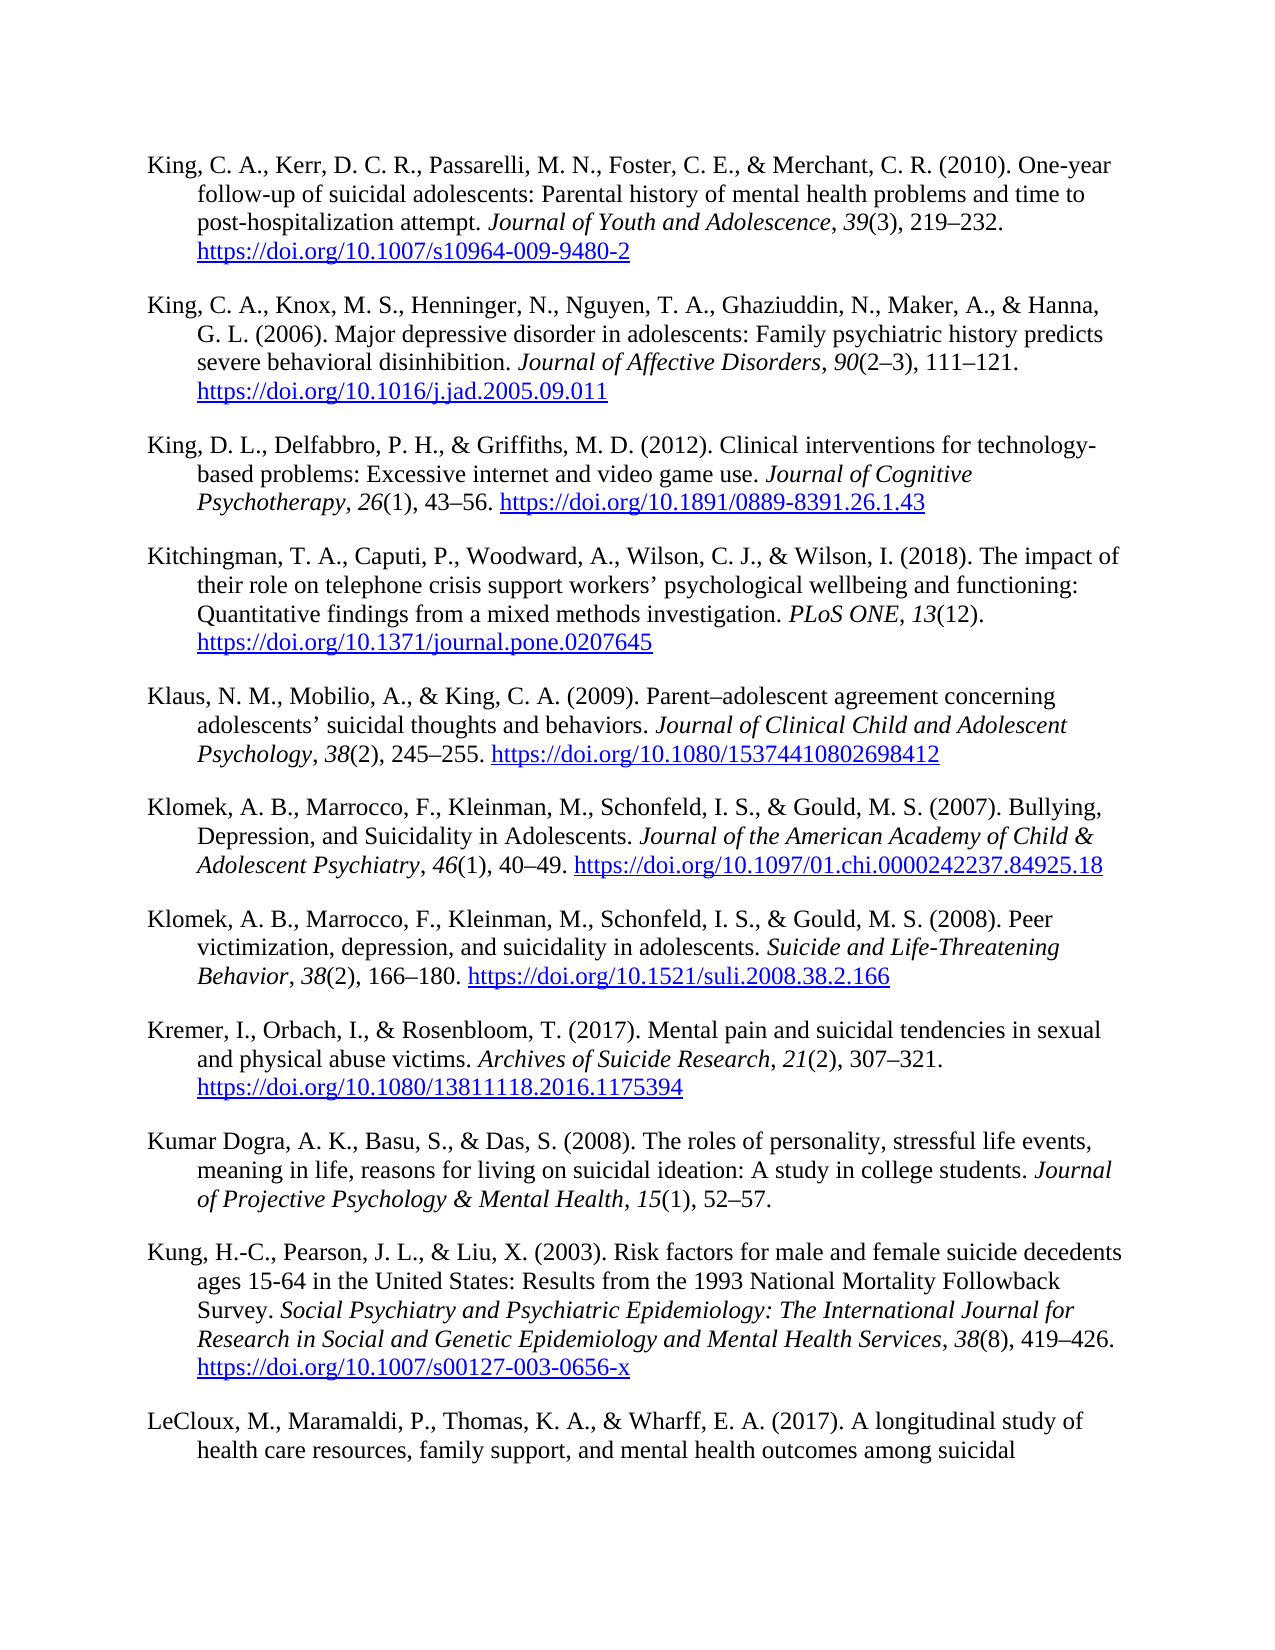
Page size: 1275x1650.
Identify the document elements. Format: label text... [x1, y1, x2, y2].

text Kung, H.-C., Pearson, J. L., & Liu, X. (2003). Risk factors for male and female suicide decedents ages 15-64 in the United States: Results from the 1993 National Mortality Followback Survey. Social Psychiatry and Psychiatric Epidemiology: The International Journal for Research in Social and Genetic Epidemiology and Mental Health Services, 38(8), 419–426. https://doi.org/10.1007/s00127-003-0656-x [147, 1237, 1125, 1381]
text Kremer, I., Orbach, I., & Rosenbloom, T. (2017). Mental pain and suicidal tendencies in sexual and physical abuse victims. Archives of Suicide Research, 21(2), 307–321. https://doi.org/10.1080/13811118.2016.1175394 [147, 1015, 1125, 1101]
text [147, 1406, 1125, 1464]
text Kitchingman, T. A., Caputi, P., Woodward, A., Wilson, C. J., & Wilson, I. (2018). The impact of their role on telephone crisis support workers’ psychological wellbeing and functioning: Quantitative findings from a mixed methods investigation. PLoS ONE, 13(12). https://doi.org/10.1371/journal.pone.0207645 [147, 541, 1125, 656]
text King, C. A., Kerr, D. C. R., Passarelli, M. N., Foster, C. E., & Merchant, C. R. (2010). One-year follow-up of suicidal adolescents: Parental history of mental health problems and time to post-hospitalization attempt. Journal of Youth and Adolescence, 39(3), 219–232. https://doi.org/10.1007/s10964-009-9480-2 [147, 150, 1125, 265]
text King, D. L., Delfabbro, P. H., & Griffiths, M. D. (2012). Clinical interventions for technology-based problems: Excessive internet and video game use. Journal of Cognitive Psychotherapy, 26(1), 43–56. https://doi.org/10.1891/0889-8391.26.1.43 [147, 430, 1125, 516]
text Kumar Dogra, A. K., Basu, S., & Das, S. (2008). The roles of personality, stressful life events, meaning in life, reasons for living on suicidal ideation: A study in college students. Journal of Projective Psychology & Mental Health, 15(1), 52–57. [147, 1126, 1125, 1212]
text Klomek, A. B., Marrocco, F., Kleinman, M., Schonfeld, I. S., & Gould, M. S. (2008). Peer victimization, depression, and suicidality in adolescents. Suicide and Life-Threatening Behavior, 38(2), 166–180. https://doi.org/10.1521/suli.2008.38.2.166 [147, 904, 1125, 990]
text King, C. A., Knox, M. S., Henninger, N., Nguyen, T. A., Ghaziuddin, N., Maker, A., & Hanna, G. L. (2006). Major depressive disorder in adolescents: Family psychiatric history predicts severe behavioral disinhibition. Journal of Affective Disorders, 90(2–3), 111–121. https://doi.org/10.1016/j.jad.2005.09.011 [147, 290, 1125, 405]
text Klaus, N. M., Mobilio, A., & King, C. A. (2009). Parent–adolescent agreement concerning adolescents’ suicidal thoughts and behaviors. Journal of Clinical Child and Adolescent Psychology, 38(2), 245–255. https://doi.org/10.1080/15374410802698412 [147, 681, 1125, 767]
text Klomek, A. B., Marrocco, F., Kleinman, M., Schonfeld, I. S., & Gould, M. S. (2007). Bullying, Depression, and Suicidality in Adolescents. Journal of the American Academy of Child & Adolescent Psychiatry, 46(1), 40–49. https://doi.org/10.1097/01.chi.0000242237.84925.18 [147, 792, 1125, 879]
